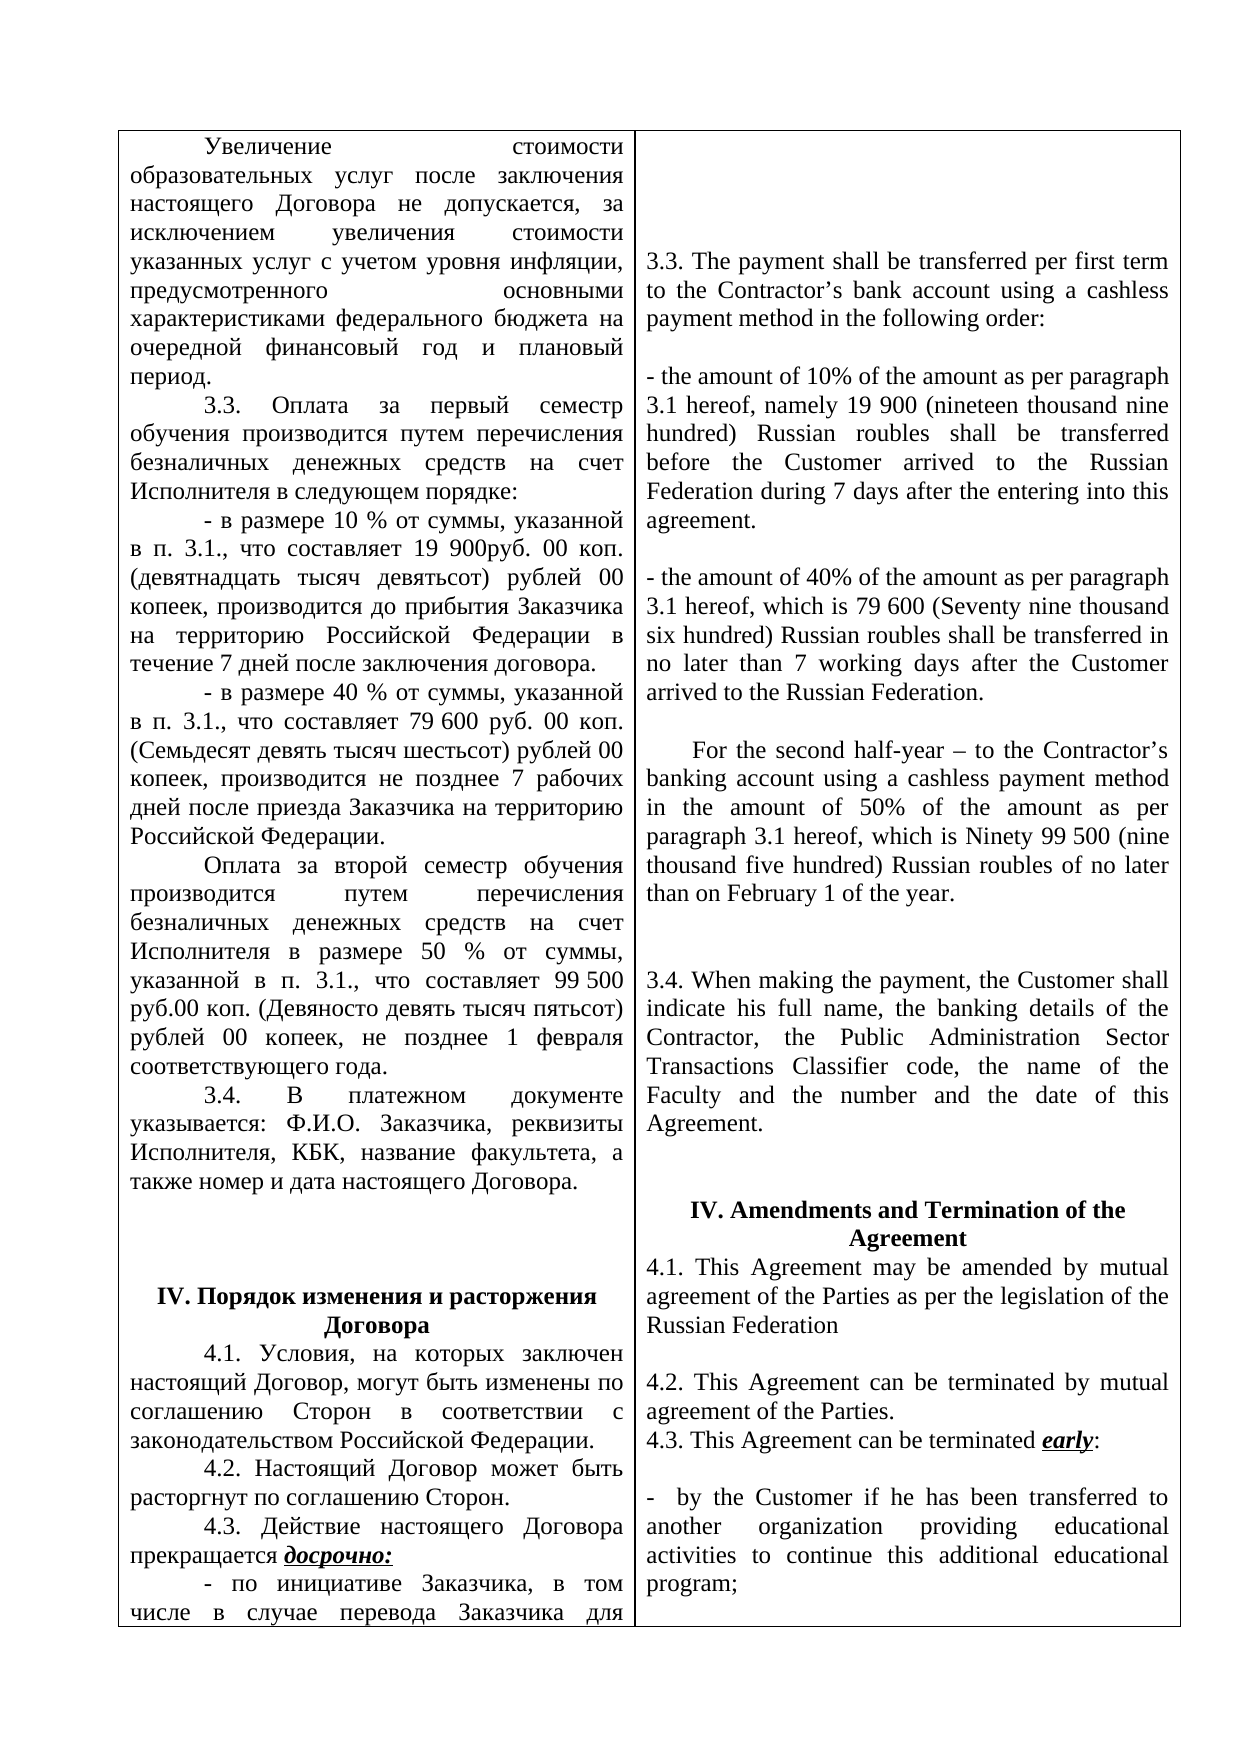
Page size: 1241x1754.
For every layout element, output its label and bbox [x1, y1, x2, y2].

table_header [636, 131, 1180, 1626]
table_header [119, 131, 634, 1626]
